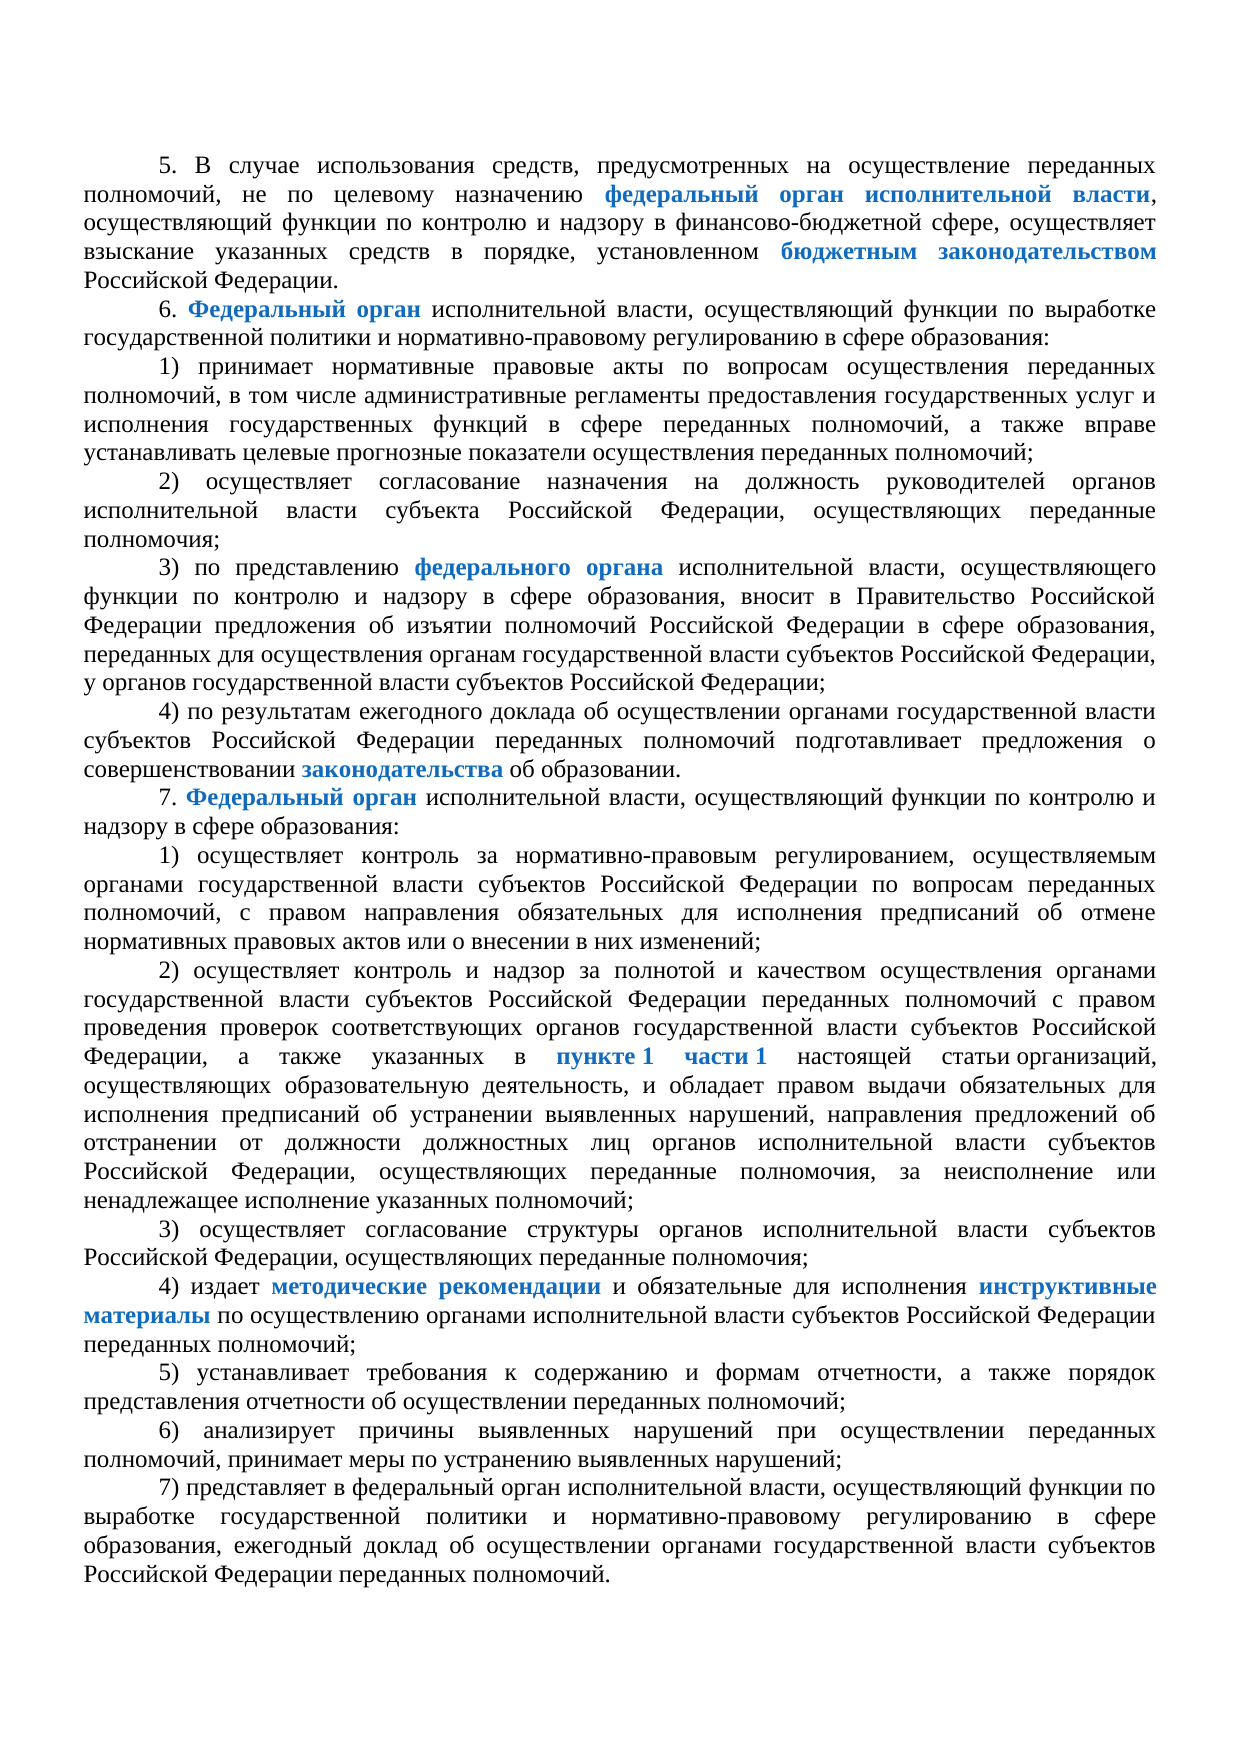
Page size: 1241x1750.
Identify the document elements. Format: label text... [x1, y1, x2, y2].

text 1) осуществляет контроль за нормативно-правовым регулированием, осуществляемым органами государственной власти субъектов Российской Федерации по вопросам переданных полномочий, с правом направления обязательных для исполнения предписаний об отмене нормативных правовых актов или о внесении в них изменений; [83, 840, 1157, 955]
text 6) анализирует причины выявленных нарушений при осуществлении переданных полномочий, принимает меры по устранению выявленных нарушений; [83, 1415, 1157, 1472]
text 3) по представлению федерального органа исполнительной власти, осуществляющего функции по контролю и надзору в сфере образования, вносит в Правительство Российской Федерации предложения об изъятии полномочий Российской Федерации в сфере образования, переданных для осуществления органам государственной власти субъектов Российской Федерации, у органов государственной власти субъектов Российской Федерации; [83, 552, 1157, 696]
text 5. В случае использования средств, предусмотренных на осуществление переданных полномочий, не по целевому назначению федеральный орган исполнительной власти, осуществляющий функции по контролю и надзору в финансово-бюджетной сфере, осуществляет взыскание указанных средств в порядке, установленном бюджетным законодательством Российской Федерации. [83, 150, 1157, 294]
text 2) осуществляет согласование назначения на должность руководителей органов исполнительной власти субъекта Российской Федерации, осуществляющих переданные полномочия; [83, 466, 1157, 552]
text 4) издает методические рекомендации и обязательные для исполнения инструктивные материалы по осуществлению органами исполнительной власти субъектов Российской Федерации переданных полномочий; [83, 1271, 1157, 1357]
text 1) принимает нормативные правовые акты по вопросам осуществления переданных полномочий, в том числе административные регламенты предоставления государственных услуг и исполнения государственных функций в сфере переданных полномочий, а также вправе устанавливать целевые прогнозные показатели осуществления переданных полномочий; [83, 351, 1157, 466]
text 5) устанавливает требования к содержанию и формам отчетности, а также порядок представления отчетности об осуществлении переданных полномочий; [83, 1357, 1157, 1415]
text 7) представляет в федеральный орган исполнительной власти, осуществляющий функции по выработке государственной политики и нормативно-правовому регулированию в сфере образования, ежегодный доклад об осуществлении органами государственной власти субъектов Российской Федерации переданных полномочий. [83, 1472, 1157, 1587]
text 2) осуществляет контроль и надзор за полнотой и качеством осуществления органами государственной власти субъектов Российской Федерации переданных полномочий с правом проведения проверок соответствующих органов государственной власти субъектов Российской Федерации, а также указанных в пункте 1 части 1 настоящей статьи организаций, осуществляющих образовательную деятельность, и обладает правом выдачи обязательных для исполнения предписаний об устранении выявленных нарушений, направления предложений об отстранении от должности должностных лиц органов исполнительной власти субъектов Российской Федерации, осуществляющих переданные полномочия, за неисполнение или ненадлежащее исполнение указанных полномочий; [83, 955, 1157, 1214]
text 7. Федеральный орган исполнительной власти, осуществляющий функции по контролю и надзору в сфере образования: [83, 782, 1157, 840]
text 6. Федеральный орган исполнительной власти, осуществляющий функции по выработке государственной политики и нормативно-правовому регулированию в сфере образования: [83, 294, 1157, 351]
text 4) по результатам ежегодного доклада об осуществлении органами государственной власти субъектов Российской Федерации переданных полномочий подготавливает предложения о совершенствовании законодательства об образовании. [83, 696, 1157, 782]
text 3) осуществляет согласование структуры органов исполнительной власти субъектов Российской Федерации, осуществляющих переданные полномочия; [83, 1214, 1157, 1271]
